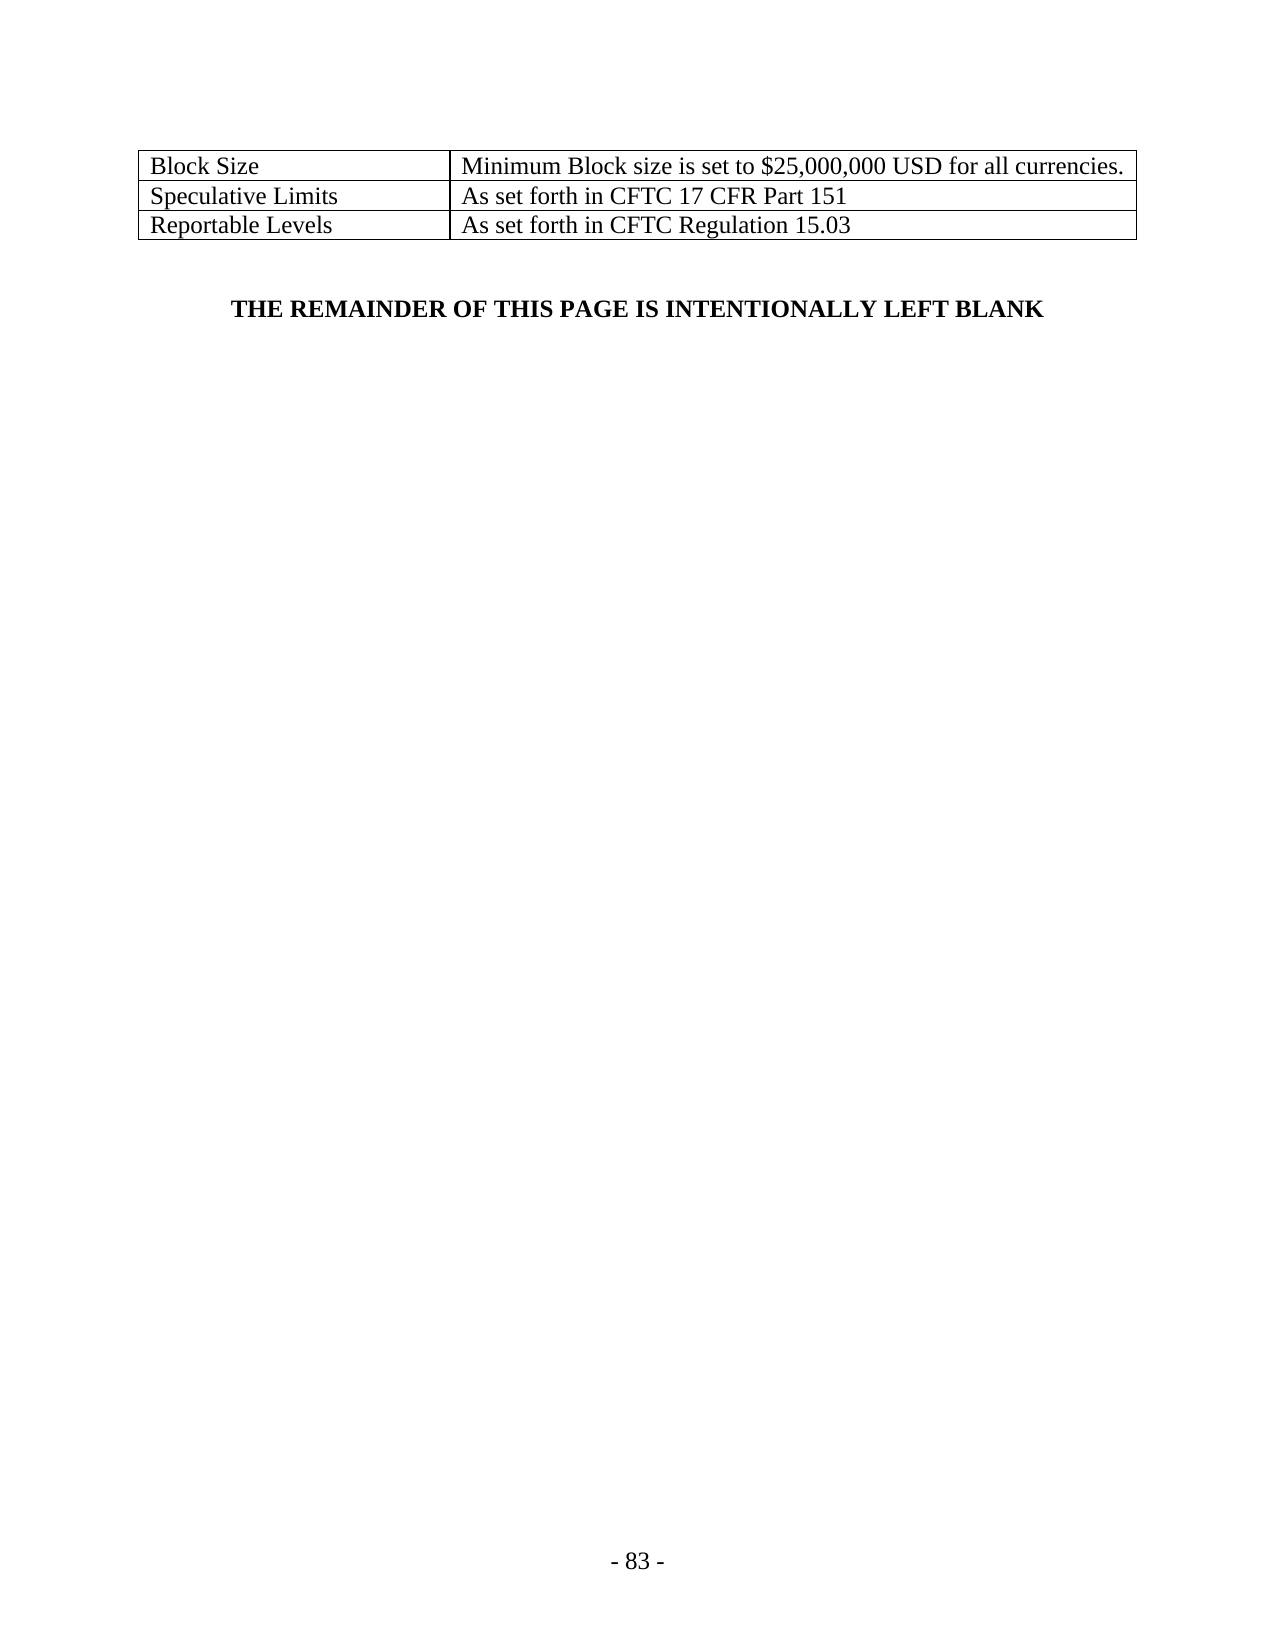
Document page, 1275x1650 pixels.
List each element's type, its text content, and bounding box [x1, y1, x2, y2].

table_cell As set forth in CFTC 17 CFR Part 151 [451, 181, 1136, 209]
table_cell Reportable Levels [139, 211, 449, 239]
table_cell Minimum Block size is set to $25,000,000 USD for all currencies. [451, 151, 1136, 180]
table_cell Speculative Limits [139, 181, 449, 209]
table_cell Block Size [139, 151, 449, 180]
text THE REMAINDER OF THIS PAGE IS INTENTIONALLY LEFT BLANK [150, 294, 1125, 323]
table_cell As set forth in CFTC Regulation 15.03 [451, 211, 1136, 239]
